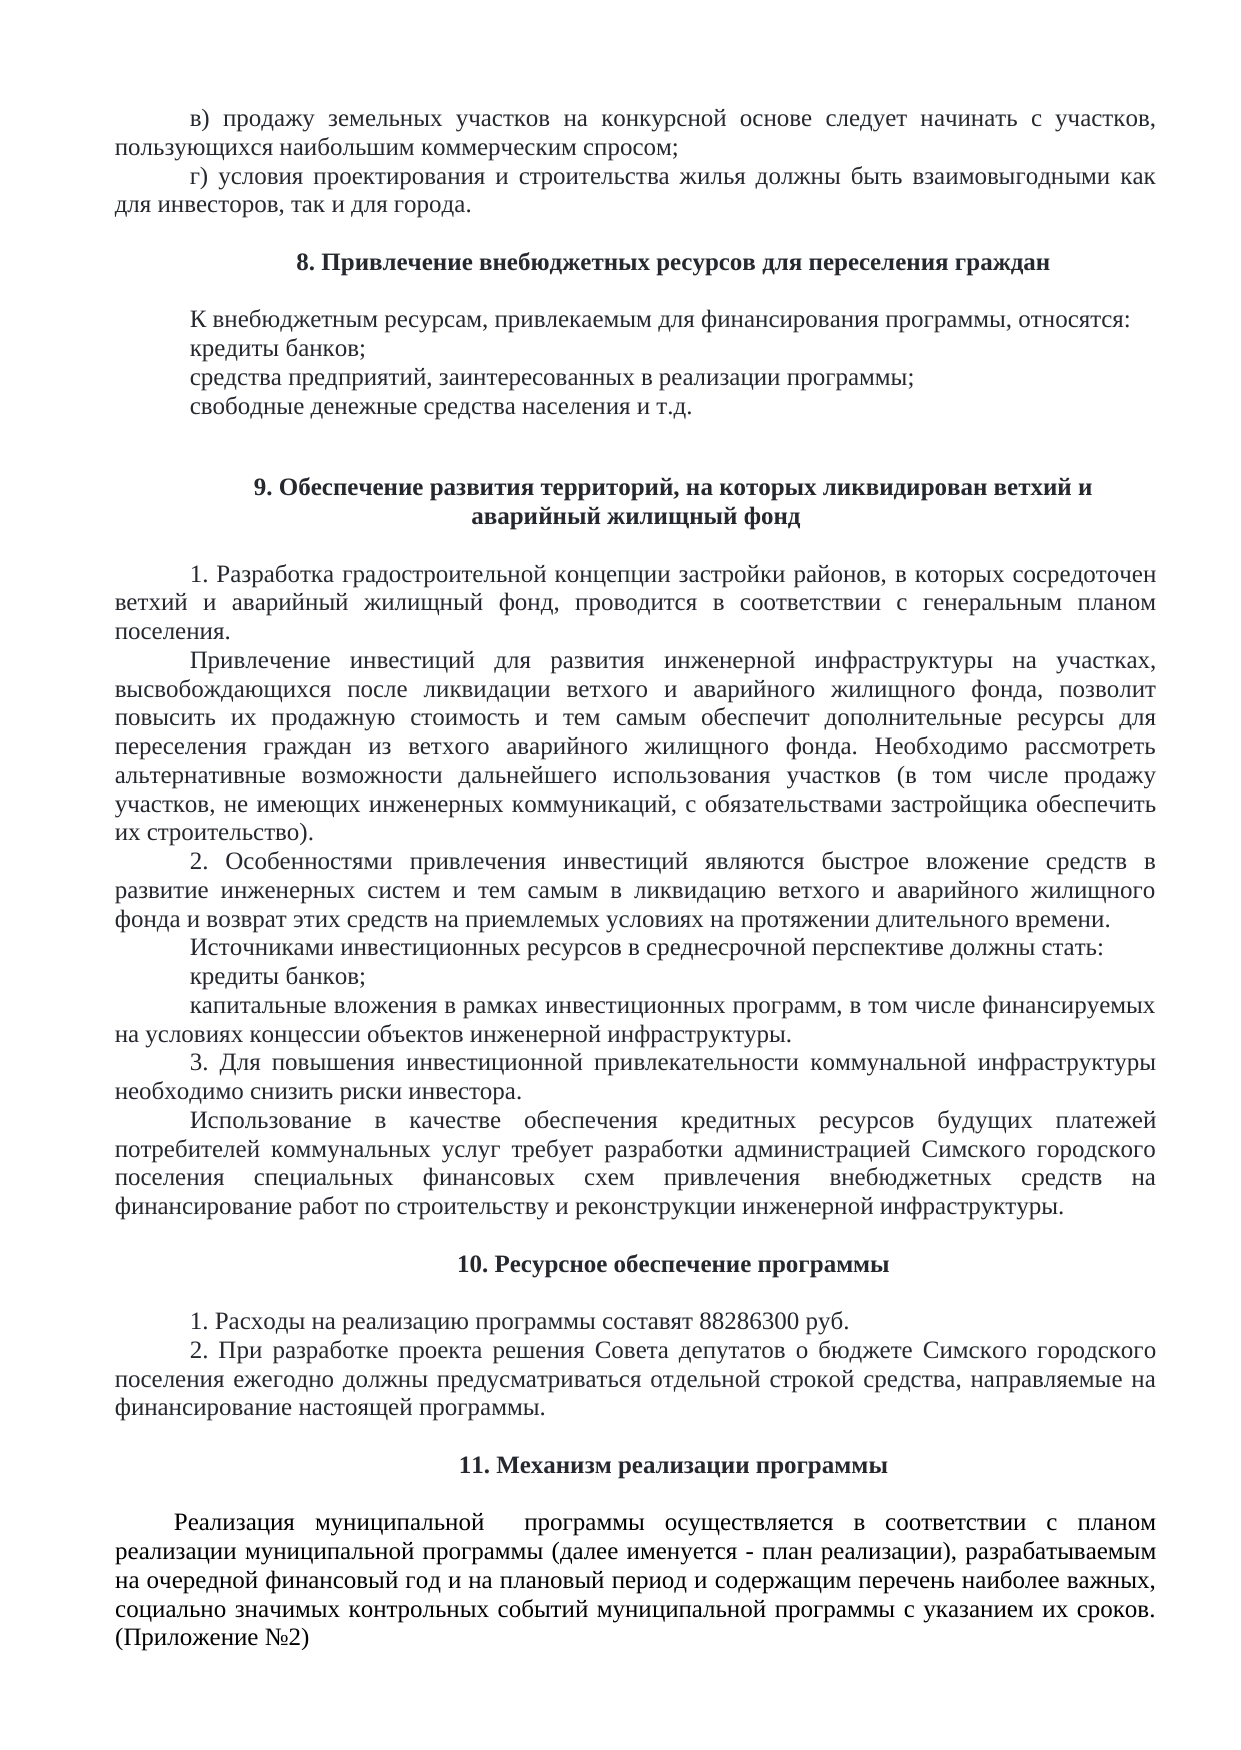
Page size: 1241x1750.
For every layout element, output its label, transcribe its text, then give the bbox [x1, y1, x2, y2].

text Использование в качестве обеспечения кредитных ресурсов будущих платежей потребителей коммунальных услуг требует разработки администрацией Симского городского поселения специальных финансовых схем привлечения внебюджетных средств на финансирование работ по строительству и реконструкции инженерной инфраструктуры. [114, 1105, 1157, 1220]
text свободные денежные средства населения и т.д. [114, 391, 1157, 419]
text капитальные вложения в рамках инвестиционных программ, в том числе финансируемых на условиях концессии объектов инженерной инфраструктуры. [114, 990, 1157, 1047]
text Реализация муниципальной программы осуществляется в соответствии с планом реализации муниципальной программы (далее именуется - план реализации), разрабатываемым на очередной финансовый год и на плановый период и содержащим перечень наиболее важных, социально значимых контрольных событий муниципальной программы с указанием их сроков. (Приложение №2) [115, 1507, 1157, 1651]
text 3. Для повышения инвестиционной привлекательности коммунальной инфраструктуры необходимо снизить риски инвестора. [114, 1047, 1157, 1105]
text 9. Обеспечение развития территорий, на которых ликвидирован ветхий и аварийный жилищный фонд [114, 472, 1157, 530]
text Источниками инвестиционных ресурсов в среднесрочной перспективе должны стать: [114, 932, 1157, 961]
text г) условия проектирования и строительства жилья должны быть взаимовыгодными как для инвесторов, так и для города. [114, 161, 1157, 218]
text 1. Расходы на реализацию программы составят 88286300 руб. [114, 1306, 1157, 1335]
text 11. Механизм реализации программы [114, 1450, 1157, 1479]
text 2. При разработке проекта решения Совета депутатов о бюджете Симского городского поселения ежегодно должны предусматриваться отдельной строкой средства, направляемые на финансирование настоящей программы. [114, 1335, 1157, 1421]
text 2. Особенностями привлечения инвестиций являются быстрое вложение средств в развитие инженерных систем и тем самым в ликвидацию ветхого и аварийного жилищного фонда и возврат этих средств на приемлемых условиях на протяжении длительного времени. [114, 846, 1157, 932]
text 10. Ресурсное обеспечение программы [114, 1249, 1157, 1277]
text кредиты банков; [114, 333, 1157, 362]
text кредиты банков; [114, 961, 1157, 990]
text К внебюджетным ресурсам, привлекаемым для финансирования программы, относятся: [114, 304, 1157, 333]
text в) продажу земельных участков на конкурсной основе следует начинать с участков, пользующихся наибольшим коммерческим спросом; [114, 103, 1157, 161]
text 1. Разработка градостроительной концепции застройки районов, в которых сосредоточен ветхий и аварийный жилищный фонд, проводится в соответствии с генеральным планом поселения. [114, 559, 1157, 645]
text средства предприятий, заинтересованных в реализации программы; [114, 362, 1157, 391]
text 8. Привлечение внебюджетных ресурсов для переселения граждан [114, 247, 1157, 276]
text Привлечение инвестиций для развития инженерной инфраструктуры на участках, высвобождающихся после ликвидации ветхого и аварийного жилищного фонда, позволит повысить их продажную стоимость и тем самым обеспечит дополнительные ресурсы для переселения граждан из ветхого аварийного жилищного фонда. Необходимо рассмотреть альтернативные возможности дальнейшего использования участков (в том числе продажу участков, не имеющих инженерных коммуникаций, с обязательствами застройщика обеспечить их строительство). [114, 645, 1157, 846]
